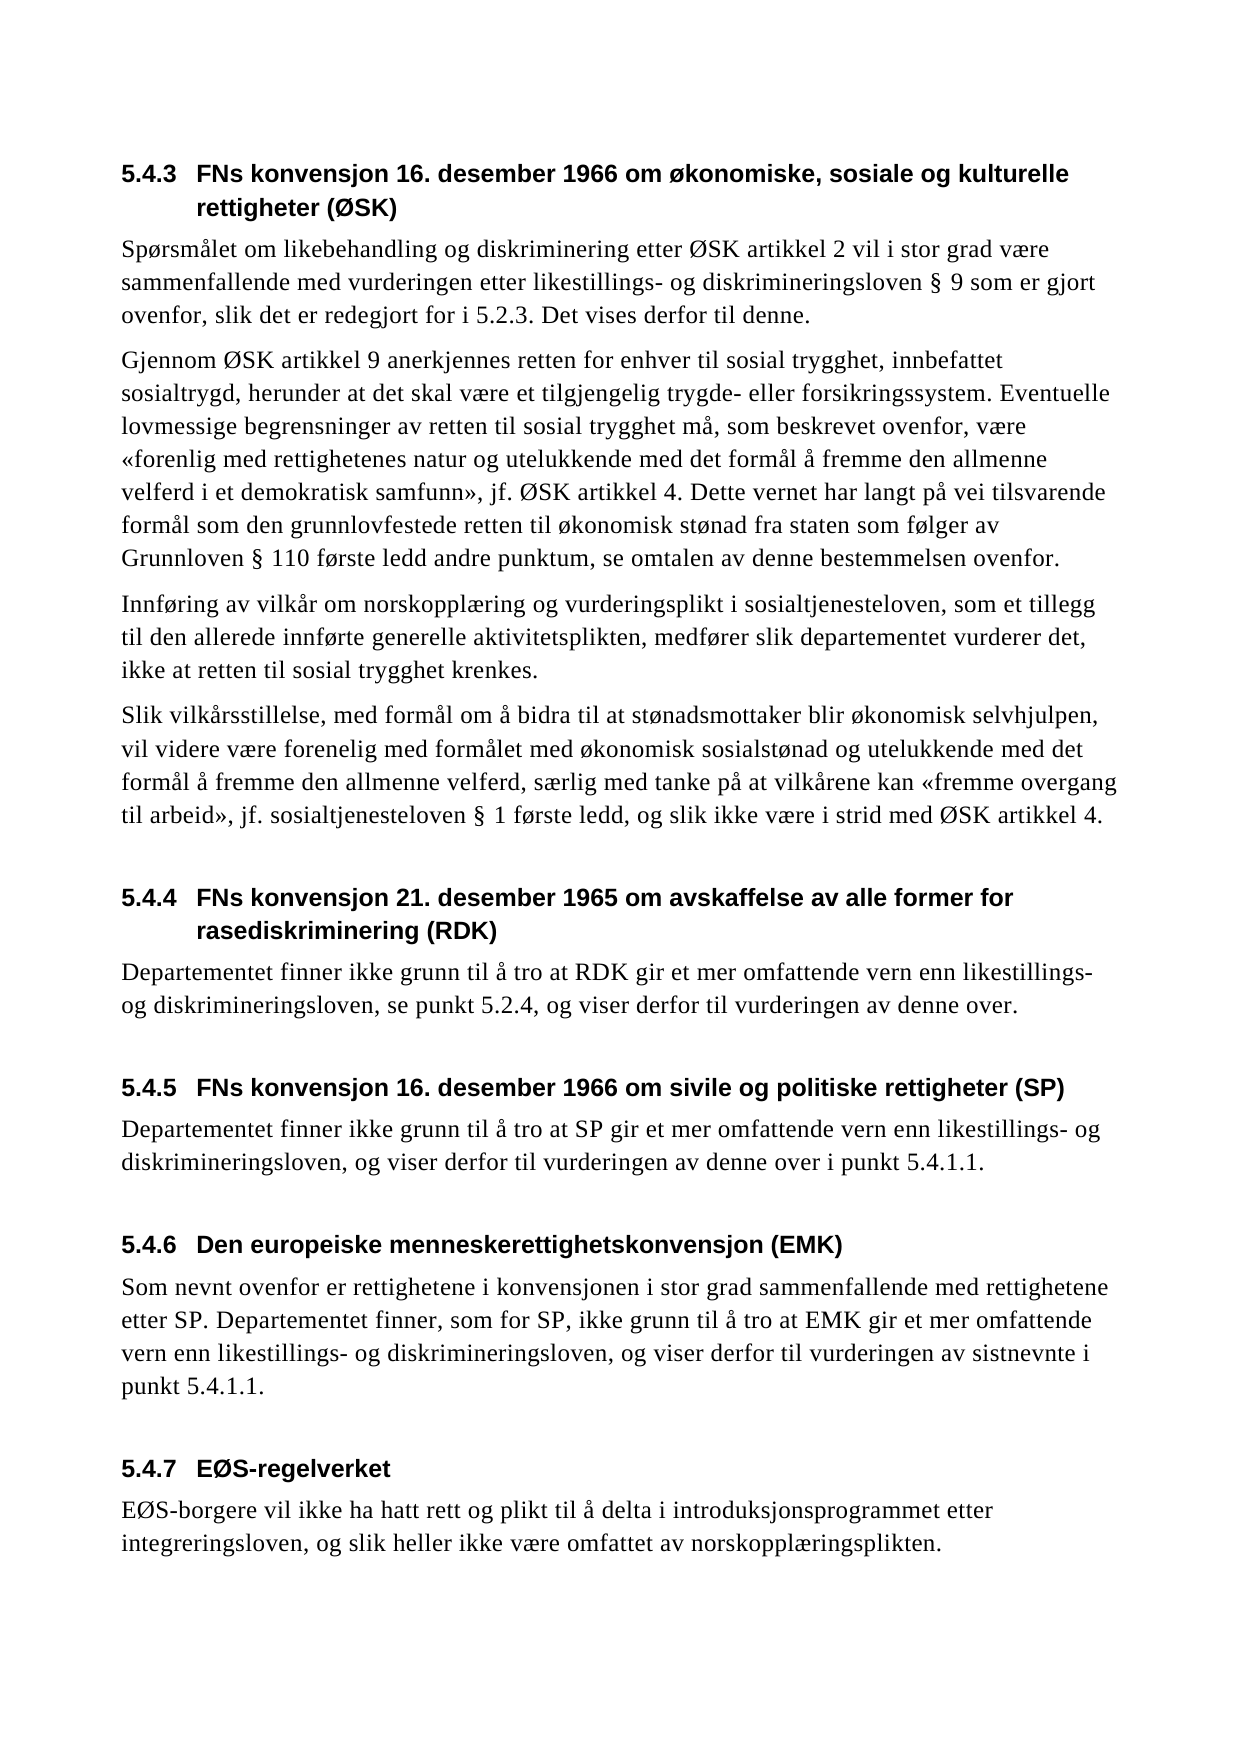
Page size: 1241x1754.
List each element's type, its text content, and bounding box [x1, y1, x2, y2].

text Spørsmålet om likebehandling og diskriminering etter ØSK artikkel 2 vil i stor grad være sammenfallende med vurderingen etter likestillings- og diskrimineringsloven § 9 som er gjort ovenfor, slik det er redegjort for i 5.2.3. Det vises derfor til denne. [121, 234, 1119, 329]
subtitle FNs konvensjon 16. desember 1966 om økonomiske, sosiale og kulturelle rettigheter (ØSK) [121, 159, 1119, 221]
text Som nevnt ovenfor er rettighetene i konvensjonen i stor grad sammenfallende med rettighetene etter SP. Departementet finner, som for SP, ikke grunn til å tro at EMK gir et mer omfattende vern enn likestillings- og diskrimineringsloven, og viser derfor til vurderingen av sistnevnte i punkt 5.4.1.1. [121, 1272, 1119, 1400]
subtitle FNs konvensjon 21. desember 1965 om avskaffelse av alle former for rasediskriminering (RDK) [121, 883, 1119, 944]
subtitle EØS-regelverket [121, 1454, 1119, 1483]
text EØS-borgere vil ikke ha hatt rett og plikt til å delta i introduksjonsprogrammet etter integreringsloven, og slik heller ikke være omfattet av norskopplæringsplikten. [121, 1495, 1119, 1557]
text Innføring av vilkår om norskopplæring og vurderingsplikt i sosialtjenesteloven, som et tillegg til den allerede innførte generelle aktivitetsplikten, medfører slik departementet vurderer det, ikke at retten til sosial trygghet krenkes. [121, 589, 1119, 684]
subtitle FNs konvensjon 16. desember 1966 om sivile og politiske rettigheter (SP) [121, 1073, 1119, 1102]
text Departementet finner ikke grunn til å tro at SP gir et mer omfattende vern enn likestillings- og diskrimineringsloven, og viser derfor til vurderingen av denne over i punkt 5.4.1.1. [121, 1114, 1119, 1176]
subtitle Den europeiske menneskerettighetskonvensjon (EMK) [121, 1231, 1119, 1259]
text Gjennom ØSK artikkel 9 anerkjennes retten for enhver til sosial trygghet, innbefattet sosialtrygd, herunder at det skal være et tilgjengelig trygde- eller forsikringssystem. Eventuelle lovmessige begrensninger av retten til sosial trygghet må, som beskrevet ovenfor, være «forenlig med rettighetenes natur og utelukkende med det formål å fremme den allmenne velferd i et demokratisk samfunn», jf. ØSK artikkel 4. Dette vernet har langt på vei tilsvarende formål som den grunnlovfestede retten til økonomisk stønad fra staten som følger av Grunnloven § 110 første ledd andre punktum, se omtalen av denne bestemmelsen ovenfor. [121, 345, 1119, 572]
text Slik vilkårsstillelse, med formål om å bidra til at stønadsmottaker blir økonomisk selvhjulpen, vil videre være forenelig med formålet med økonomisk sosialstønad og utelukkende med det formål å fremme den allmenne velferd, særlig med tanke på at vilkårene kan «fremme overgang til arbeid», jf. sosialtjenesteloven § 1 første ledd, og slik ikke være i strid med ØSK artikkel 4. [121, 701, 1119, 828]
text Departementet finner ikke grunn til å tro at RDK gir et mer omfattende vern enn likestillings- og diskrimineringsloven, se punkt 5.2.4, og viser derfor til vurderingen av denne over. [121, 957, 1119, 1019]
